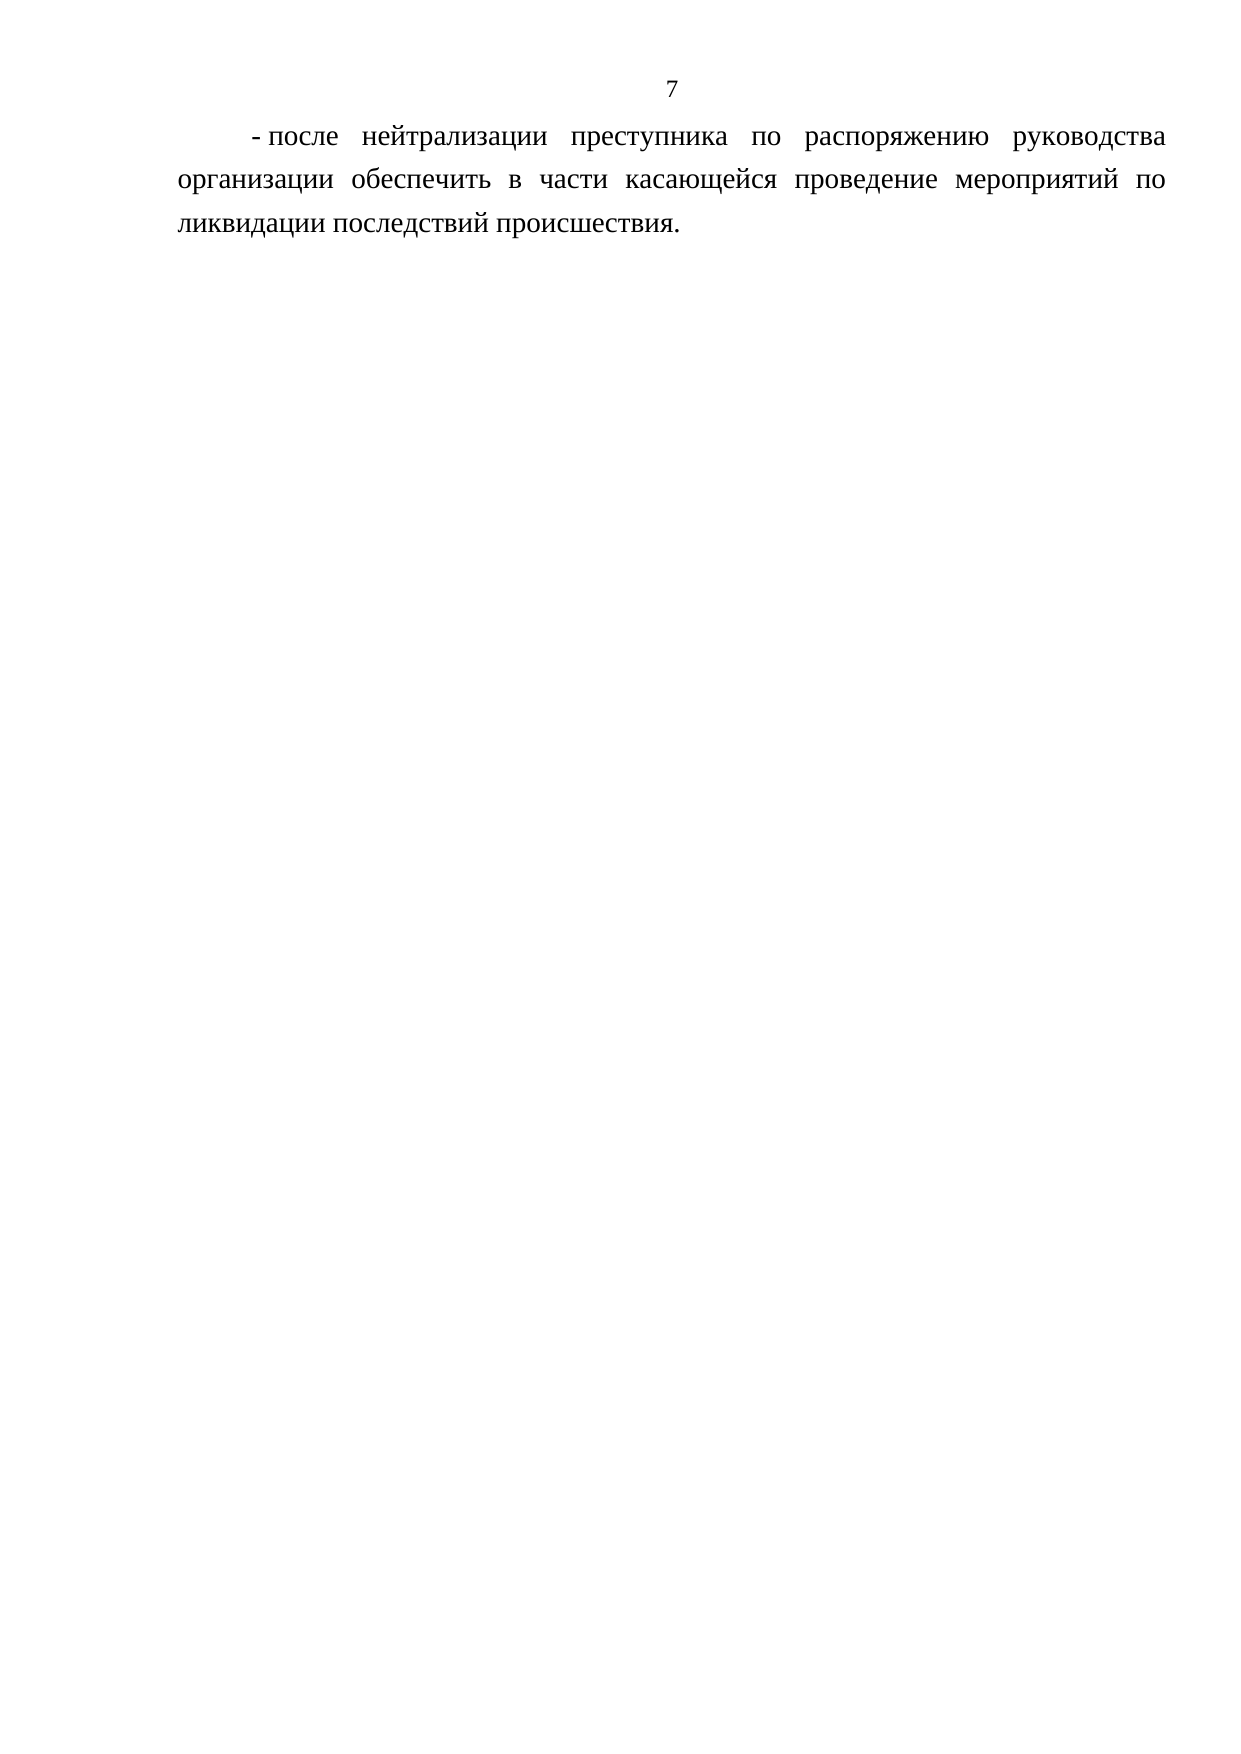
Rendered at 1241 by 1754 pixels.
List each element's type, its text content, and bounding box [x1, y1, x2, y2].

text - после нейтрализации преступника по распоряжению руководства организации обеспечить в части касающейся проведение мероприятий по ликвидации последствий происшествия. [177, 118, 1167, 239]
